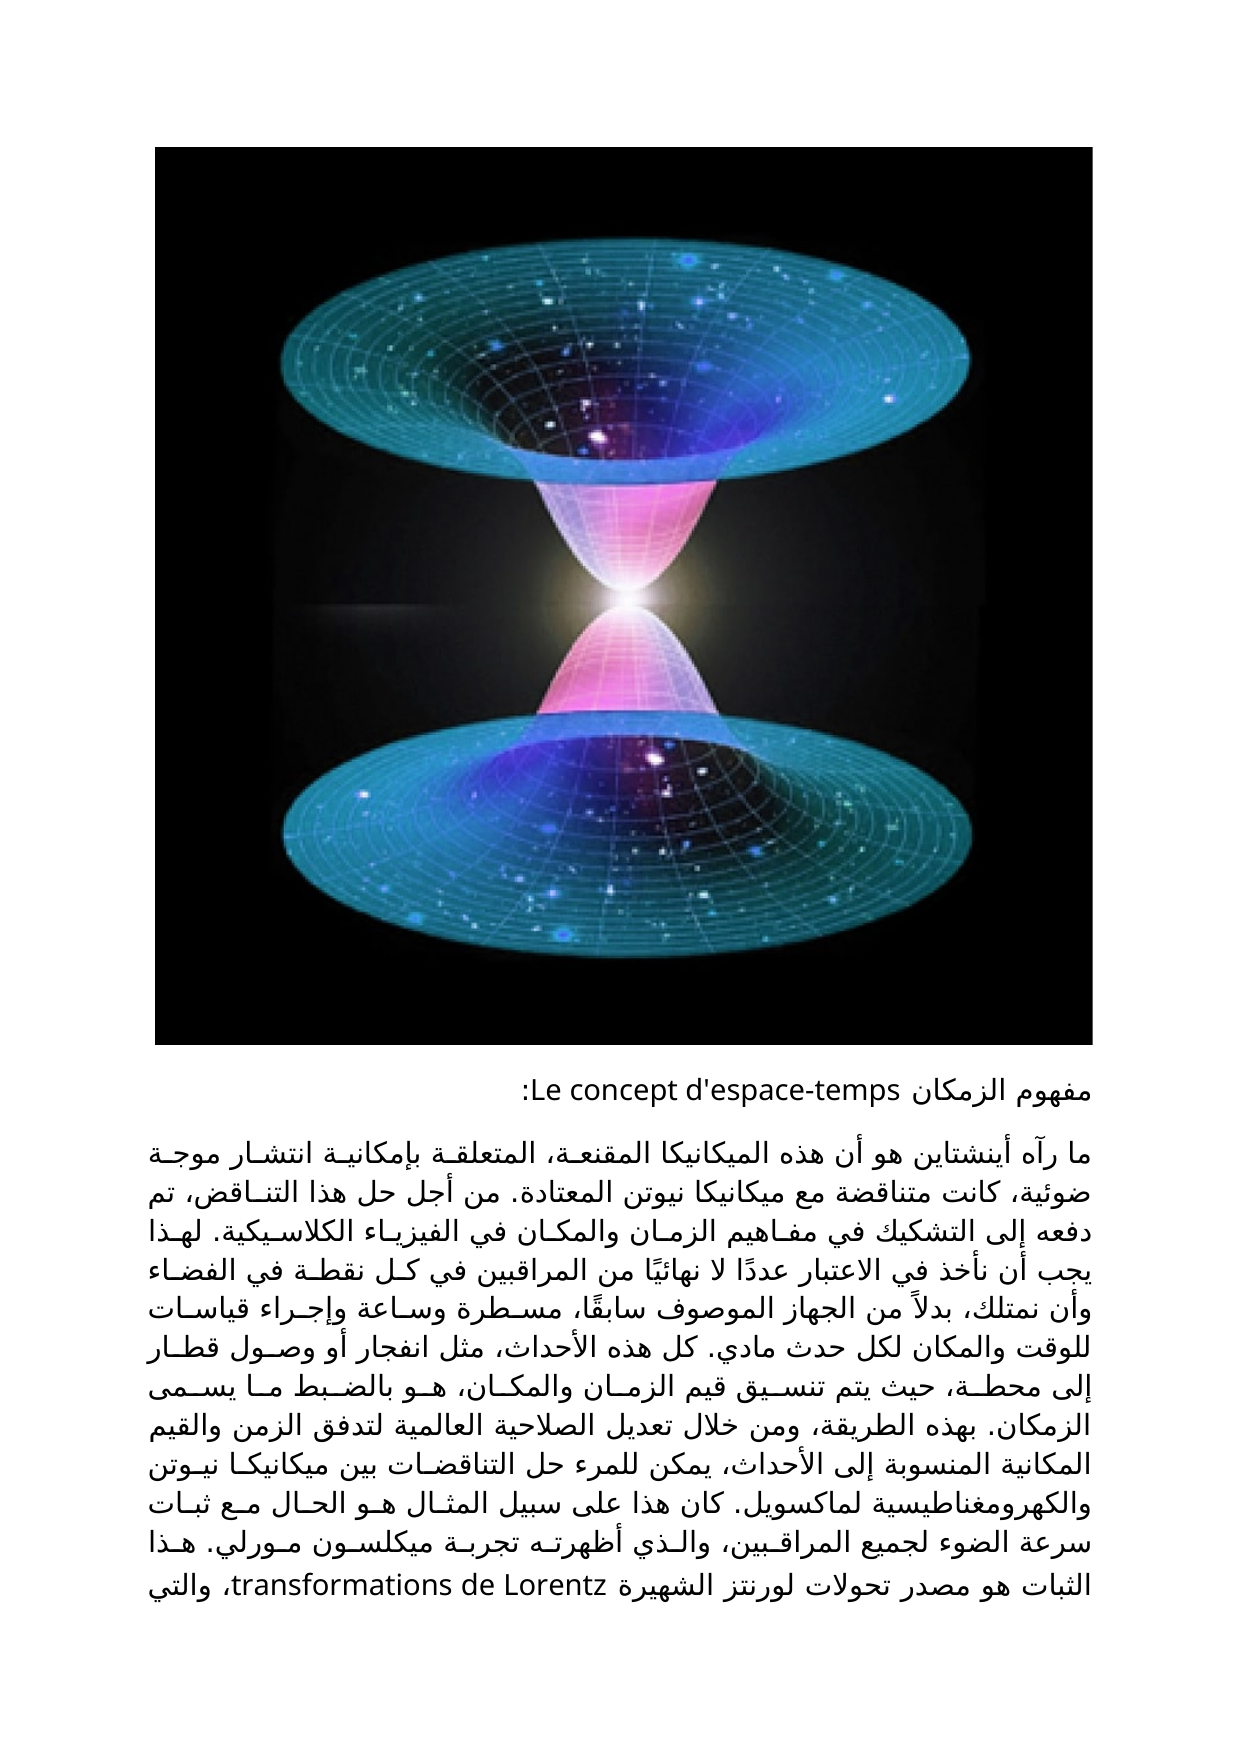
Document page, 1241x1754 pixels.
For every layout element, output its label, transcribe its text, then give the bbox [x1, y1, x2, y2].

picture [155, 147, 1093, 1045]
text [148, 1136, 1093, 1604]
text مفهوم الزمكان Le concept d'espace-temps: [148, 1069, 1093, 1109]
